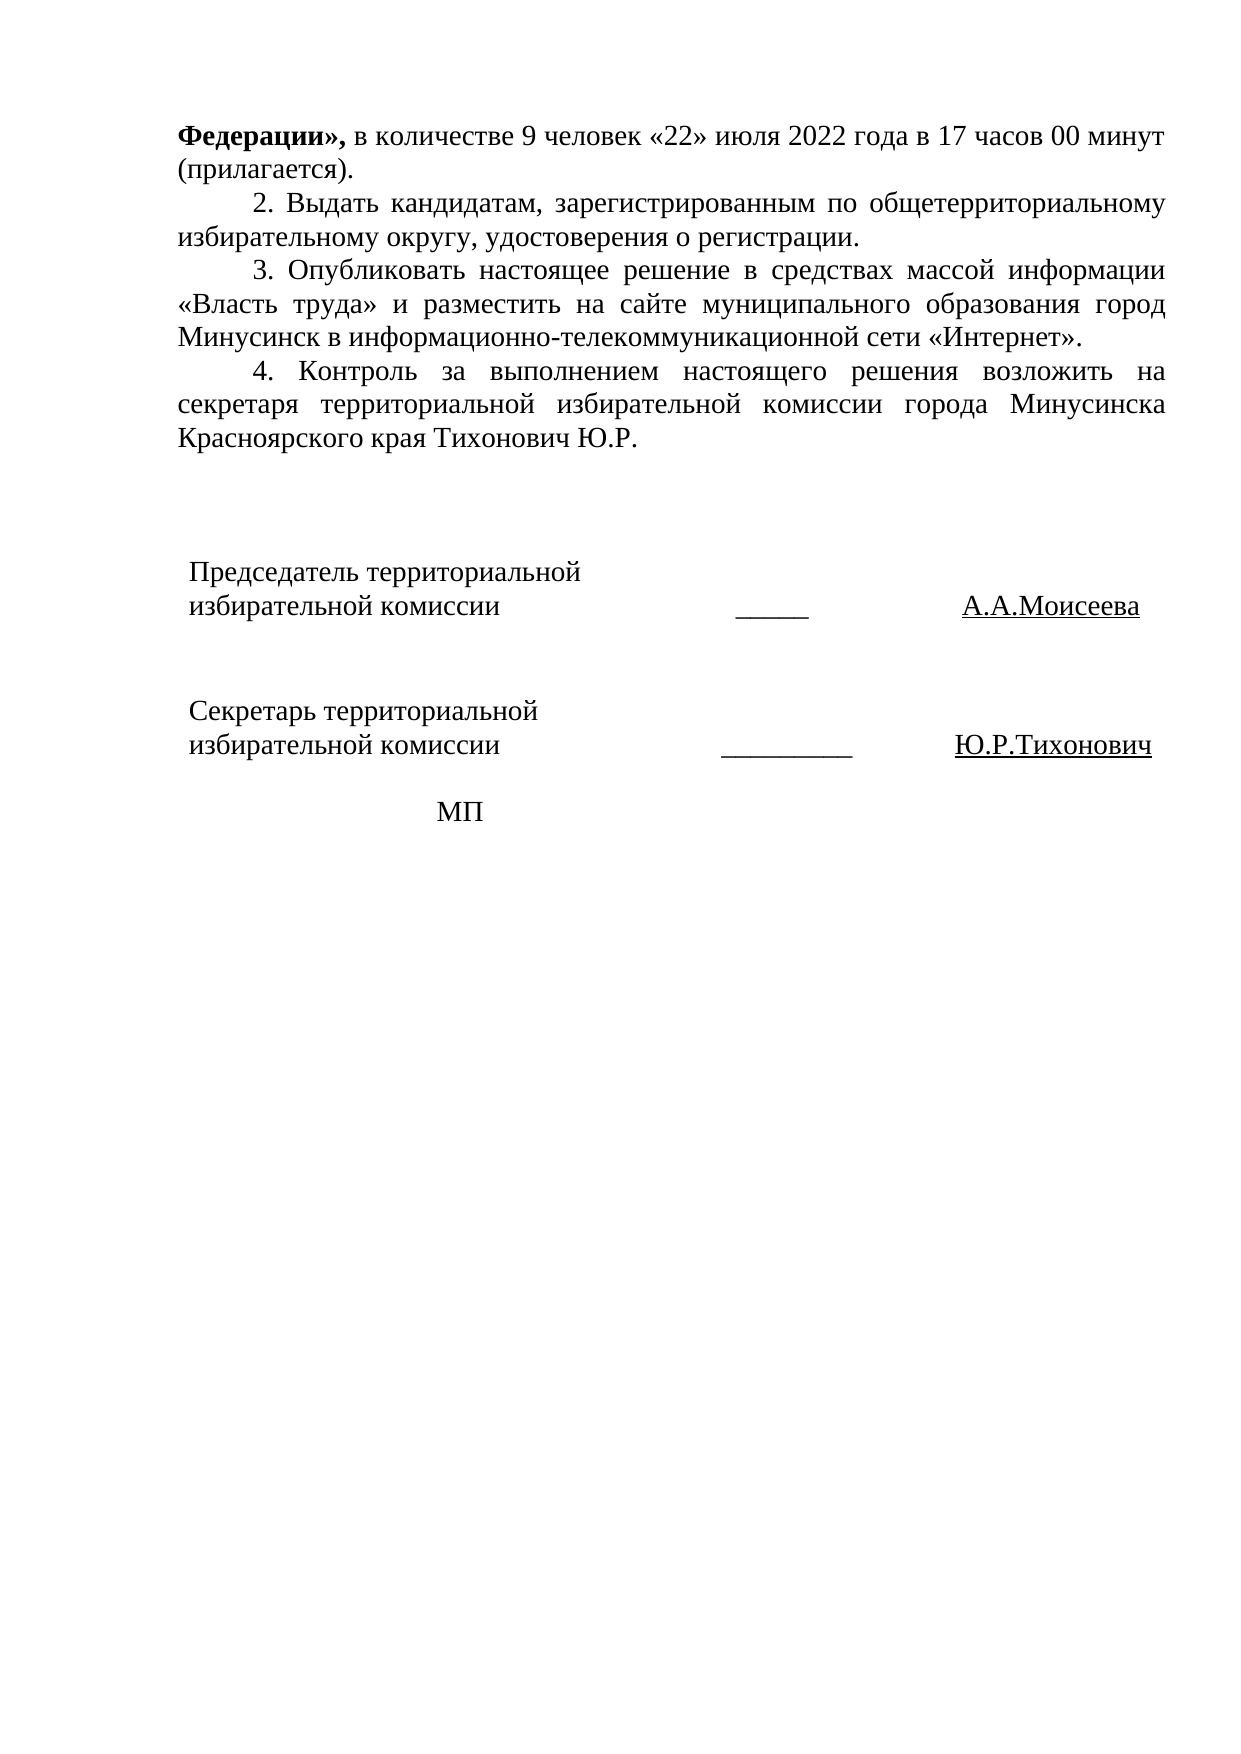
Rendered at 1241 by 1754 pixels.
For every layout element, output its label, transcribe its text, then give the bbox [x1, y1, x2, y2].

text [177, 118, 1167, 185]
table_header _____ А.А.Моисеева [710, 554, 1167, 693]
table_header Председатель территориальной избирательной комиссии [177, 554, 710, 693]
text 3. Опубликовать настоящее решение в средствах массой информации «Власть труда» и разместить на сайте муниципального образования город Минусинск в информационно-телекоммуникационной сети «Интернет». [177, 252, 1167, 353]
table_cell _________ Ю.Р.Тихонович [710, 694, 1167, 828]
table_cell Секретарь территориальной избирательной комиссии МП [177, 694, 710, 828]
text 2. Выдать кандидатам, зарегистрированным по общетерриториальному избирательному округу, удостоверения о регистрации. [177, 185, 1167, 252]
text 4. Контроль за выполнением настоящего решения возложить на секретаря территориальной избирательной комиссии города Минусинска Красноярского края Тихонович Ю.Р. [177, 353, 1167, 453]
